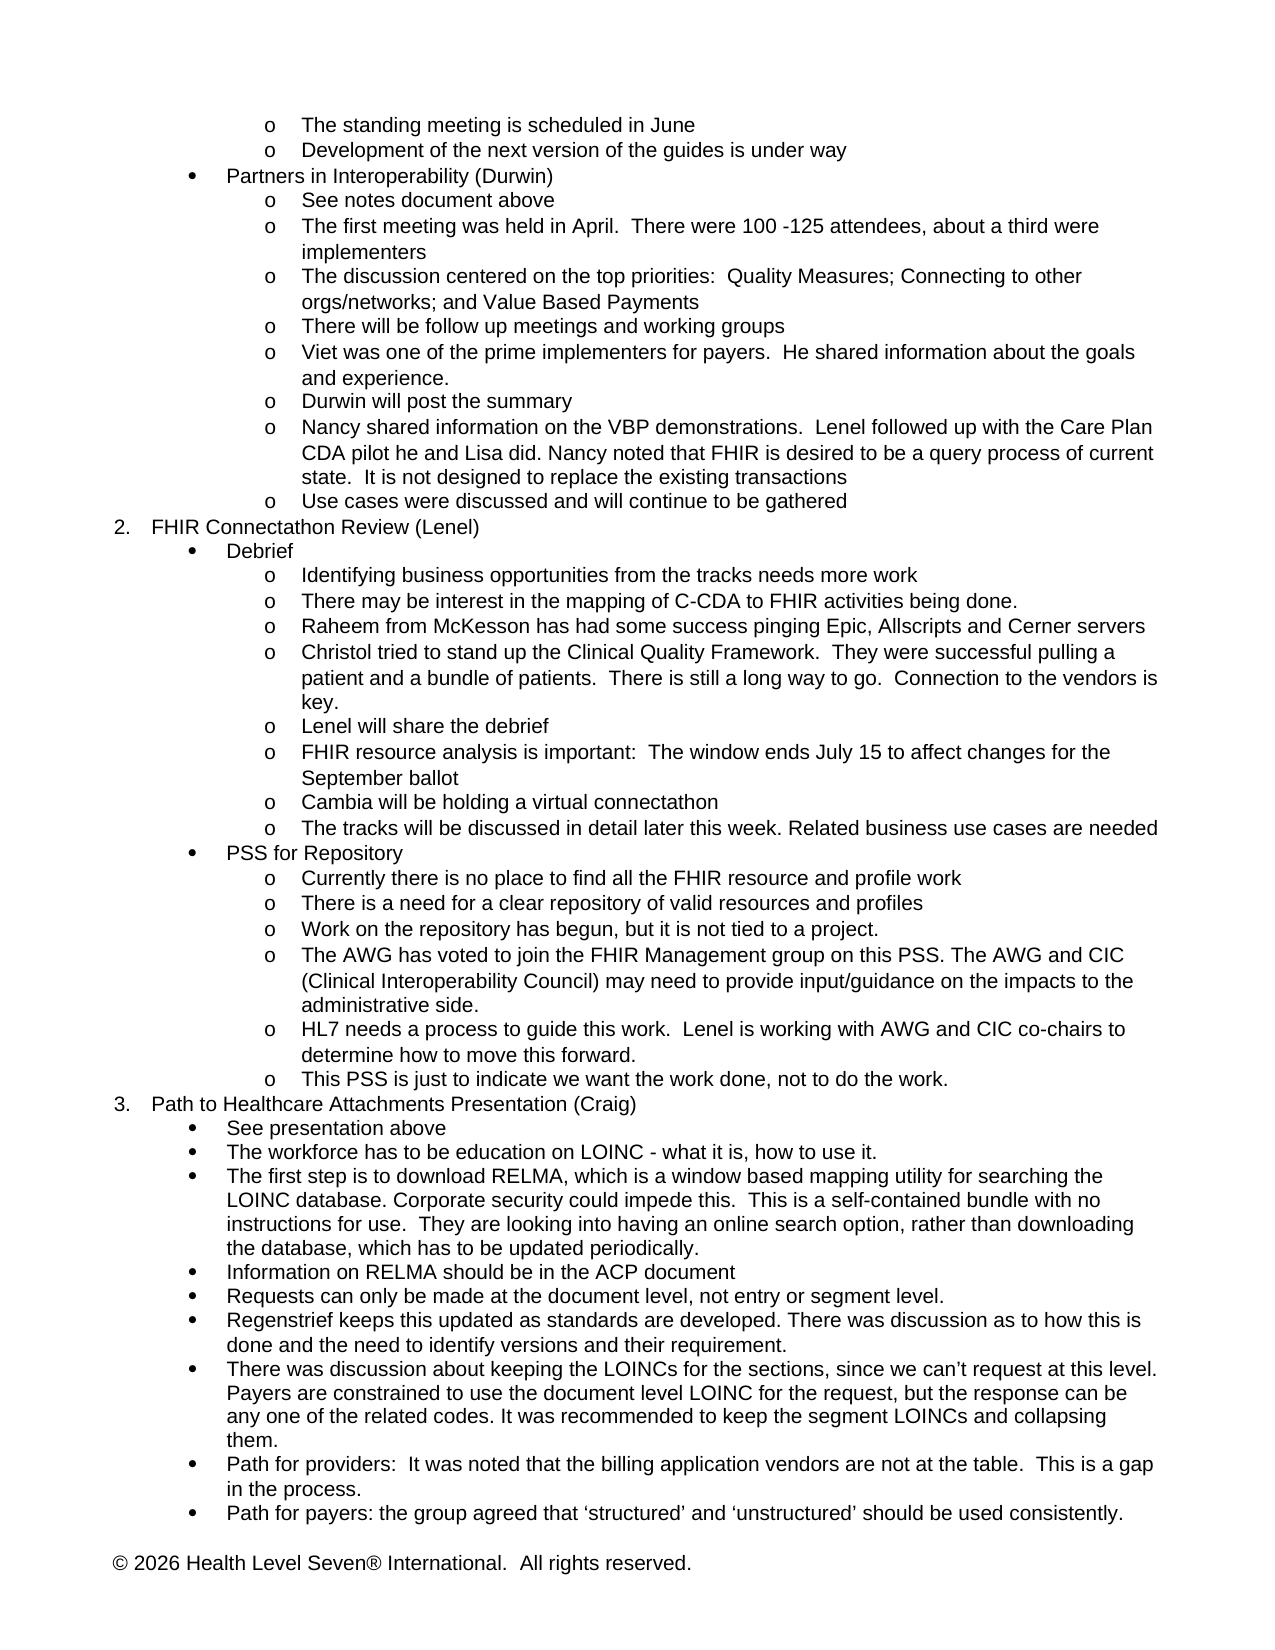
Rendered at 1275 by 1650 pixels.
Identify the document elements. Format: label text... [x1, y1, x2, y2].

list See presentation above [189, 1116, 1162, 1140]
list The workforce has to be education on LOINC - what it is, how to use it. [189, 1140, 1162, 1164]
list Partners in Interoperability (Durwin) [188, 164, 1162, 188]
list The discussion centered on the top priorities: Quality Measures; Connecting to other orgs/networks; and Value Based Payments [264, 264, 1162, 314]
list There was discussion about keeping the LOINCs for the sections, since we can’t request at this level. Payers are constrained to use the document level LOINC for the request, but the response can be any one of the related codes. It was recommended to keep the segment LOINCs and collapsing them. [189, 1356, 1162, 1452]
list Currently there is no place to find all the FHIR resource and profile work [263, 865, 1162, 891]
list Use cases were discussed and will continue to be gathered [264, 489, 1162, 515]
list There will be follow up meetings and working groups [264, 314, 1162, 339]
list Nancy shared information on the VBP demonstrations. Lenel followed up with the Care Plan CDA pilot he and Lisa did. Nancy noted that FHIR is desired to be a query process of current state. It is not designed to replace the existing transactions [264, 415, 1162, 489]
list Lenel will share the debrief [263, 714, 1162, 740]
list There may be interest in the mapping of C-CDA to FHIR activities being done. [263, 588, 1162, 614]
list HL7 needs a process to guide this work. Lenel is working with AWG and CIC co-chairs to determine how to move this forward. [263, 1017, 1162, 1066]
list This PSS is just to indicate we want the work done, not to do the work. [263, 1066, 1162, 1092]
list Regenstrief keeps this updated as standards are developed. There was discussion as to how this is done and the need to identify versions and their requirement. [189, 1308, 1162, 1356]
list FHIR resource analysis is important: The window ends July 15 to affect changes for the September ballot [263, 740, 1162, 789]
list The first meeting was held in April. There were 100 -125 attendees, about a third were implementers [264, 214, 1162, 264]
list Path for payers: the group agreed that ‘structured’ and ‘unstructured’ should be used consistently. [189, 1500, 1162, 1524]
list Viet was one of the prime implementers for payers. He shared information about the goals and experience. [264, 339, 1162, 389]
list There is a need for a clear repository of valid resources and profiles [263, 891, 1162, 917]
list The AWG has voted to join the FHIR Management group on this PSS. The AWG and CIC (Clinical Interoperability Council) may need to provide input/guidance on the impacts to the administrative side. [263, 943, 1162, 1017]
list Path to Healthcare Attachments Presentation (Craig) [113, 1092, 1162, 1116]
list Debrief [188, 539, 1162, 563]
list Requests can only be made at the document level, not entry or segment level. [189, 1284, 1162, 1308]
list PSS for Repository [188, 841, 1162, 865]
list The first step is to download RELMA, which is a window based mapping utility for searching the LOINC database. Corporate security could impede this. This is a self-contained bundle with no instructions for use. They are looking into having an online search option, rather than downloading the database, which has to be updated periodically. [189, 1164, 1162, 1260]
list Work on the repository has begun, but it is not tied to a project. [263, 917, 1162, 943]
list Path for providers: It was noted that the billing application vendors are not at the table. This is a gap in the process. [189, 1452, 1162, 1500]
list FHIR Connectathon Review (Lenel) [113, 515, 1162, 539]
list Christol tried to stand up the Clinical Quality Framework. They were successful pulling a patient and a bundle of patients. There is still a long way to go. Connection to the vendors is key. [263, 640, 1162, 714]
list The standing meeting is scheduled in June [263, 112, 1162, 138]
list Information on RELMA should be in the ACP document [189, 1260, 1162, 1284]
list Identifying business opportunities from the tracks needs more work [263, 563, 1162, 588]
list The tracks will be discussed in detail later this week. Related business use cases are needed [263, 815, 1162, 841]
list Cambia will be holding a virtual connectathon [263, 789, 1162, 815]
list Durwin will post the summary [264, 389, 1162, 415]
list Development of the next version of the guides is under way [263, 138, 1162, 164]
list See notes document above [264, 188, 1162, 214]
list Raheem from McKesson has had some success pinging Epic, Allscripts and Cerner servers [263, 614, 1162, 640]
